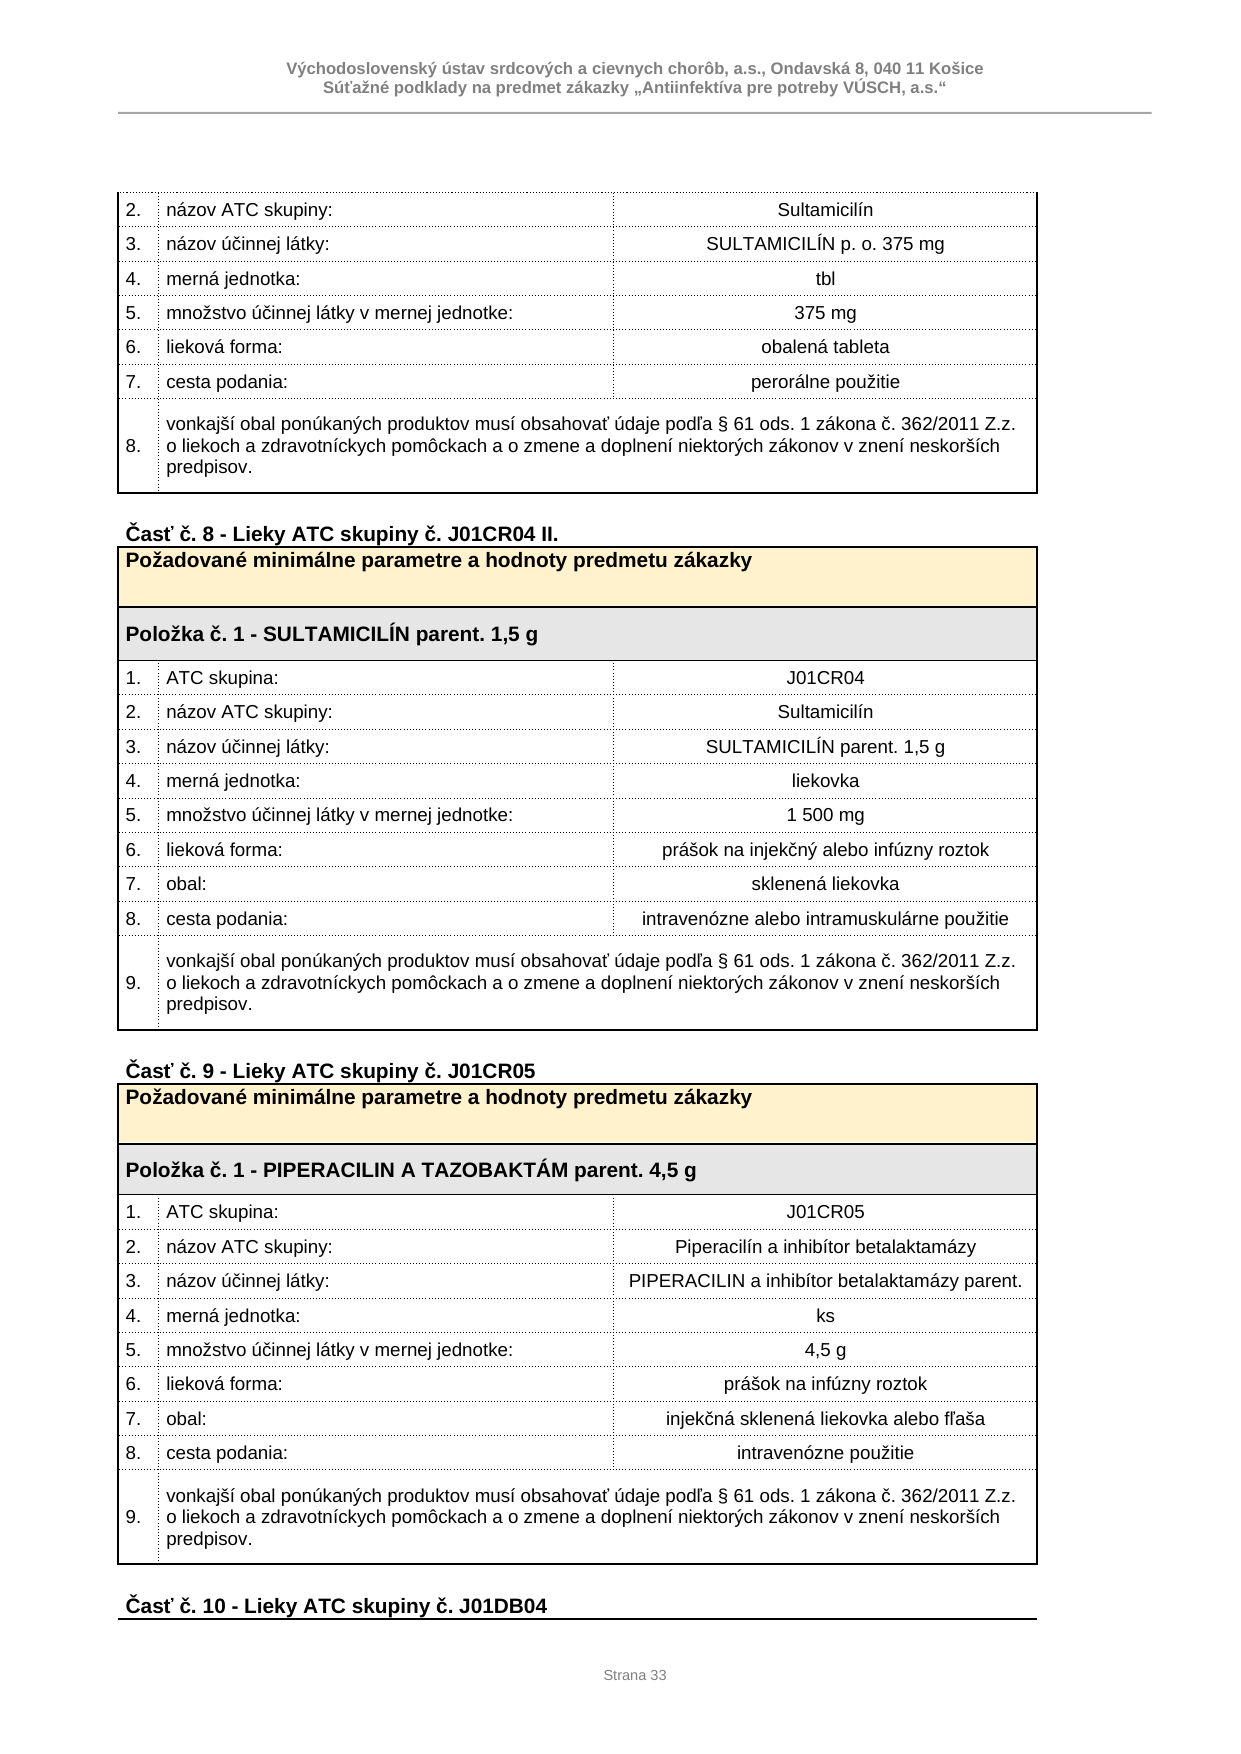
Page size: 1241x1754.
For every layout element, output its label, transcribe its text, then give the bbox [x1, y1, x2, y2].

table_cell ATC skupina: [159, 1195, 614, 1229]
table_cell Položka č. 1 - PIPERACILIN A TAZOBAKTÁM parent. 4,5 g [119, 1145, 1036, 1194]
table_cell Časť č. 8 - Lieky ATC skupiny č. J01CR04 II. [118, 494, 1037, 546]
table_cell Požadované minimálne parametre a hodnoty predmetu zákazky [119, 548, 1036, 606]
table_cell názov ATC skupiny: [159, 192, 614, 226]
table_cell 9. [119, 935, 159, 1029]
table_cell 4. [119, 763, 159, 797]
table_cell 2. [119, 192, 159, 226]
table_cell 6. [119, 329, 159, 364]
table_cell 8. [119, 398, 159, 492]
table_cell 9. [119, 1469, 159, 1563]
table_cell 1. [119, 661, 159, 694]
table_cell obal: [159, 1401, 614, 1435]
table_cell názov účinnej látky: [159, 226, 614, 261]
table_cell 7. [119, 866, 159, 901]
table_cell PIPERACILIN a inhibítor betalaktamázy parent. [614, 1263, 1036, 1297]
table_cell 1. [119, 1195, 159, 1229]
table_cell Požadované minimálne parametre a hodnoty predmetu zákazky [119, 1085, 1036, 1142]
table_cell sklenená liekovka [614, 866, 1036, 901]
table_cell množstvo účinnej látky v mernej jednotke: [159, 1332, 614, 1366]
table_cell názov účinnej látky: [159, 729, 614, 763]
table_cell merná jednotka: [159, 261, 614, 295]
table_cell 3. [119, 226, 159, 261]
table_cell intravenózne alebo intramuskulárne použitie [614, 901, 1036, 935]
table_cell 8. [119, 1435, 159, 1469]
table_cell názov ATC skupiny: [159, 1229, 614, 1263]
table_cell Sultamicilín [614, 694, 1036, 729]
table_cell 4. [119, 1298, 159, 1332]
table_cell cesta podania: [159, 901, 614, 935]
table_cell 6. [119, 1366, 159, 1401]
table_cell 5. [119, 295, 159, 329]
table_cell 6. [119, 832, 159, 866]
table_cell lieková forma: [159, 1366, 614, 1401]
table_cell 3. [119, 729, 159, 763]
table_cell intravenózne použitie [614, 1435, 1036, 1469]
table_cell cesta podania: [159, 1435, 614, 1469]
table_cell SULTAMICILÍN p. o. 375 mg [614, 226, 1036, 261]
table_cell lieková forma: [159, 329, 614, 364]
table_cell množstvo účinnej látky v mernej jednotke: [159, 295, 614, 329]
table_cell injekčná sklenená liekovka alebo fľaša [614, 1401, 1036, 1435]
table_cell Piperacilín a inhibítor betalaktamázy [614, 1229, 1036, 1263]
table_cell Časť č. 10 - Lieky ATC skupiny č. J01DB04 [118, 1565, 1037, 1617]
table_cell Časť č. 9 - Lieky ATC skupiny č. J01CR05 [118, 1031, 1037, 1083]
table_cell 375 mg [614, 295, 1036, 329]
table_cell J01CR04 [614, 661, 1036, 694]
table_cell lieková forma: [159, 832, 614, 866]
table_cell cesta podania: [159, 364, 614, 398]
table_cell prášok na infúzny roztok [614, 1366, 1036, 1401]
table_cell 1 500 mg [614, 798, 1036, 832]
table_cell 5. [119, 798, 159, 832]
table_cell 2. [119, 1229, 159, 1263]
table_cell 5. [119, 1332, 159, 1366]
table_cell množstvo účinnej látky v mernej jednotke: [159, 798, 614, 832]
table_cell ks [614, 1298, 1036, 1332]
table_cell 3. [119, 1263, 159, 1297]
table_cell 2. [119, 694, 159, 729]
table_cell Položka č. 1 - SULTAMICILÍN parent. 1,5 g [119, 608, 1036, 660]
table_cell Sultamicilín [614, 192, 1036, 226]
table_cell prášok na injekčný alebo infúzny roztok [614, 832, 1036, 866]
table_cell perorálne použitie [614, 364, 1036, 398]
table_cell ATC skupina: [159, 661, 614, 694]
table_cell 8. [119, 901, 159, 935]
table_cell liekovka [614, 763, 1036, 797]
table_cell 4,5 g [614, 1332, 1036, 1366]
table_cell merná jednotka: [159, 1298, 614, 1332]
table_cell merná jednotka: [159, 763, 614, 797]
table_cell obal: [159, 866, 614, 901]
table_cell J01CR05 [614, 1195, 1036, 1229]
table_cell 7. [119, 364, 159, 398]
table_cell SULTAMICILÍN parent. 1,5 g [614, 729, 1036, 763]
table_cell 7. [119, 1401, 159, 1435]
table_cell tbl [614, 261, 1036, 295]
table_cell názov ATC skupiny: [159, 694, 614, 729]
table_cell názov účinnej látky: [159, 1263, 614, 1297]
table_cell obalená tableta [614, 329, 1036, 364]
table_cell 4. [119, 261, 159, 295]
